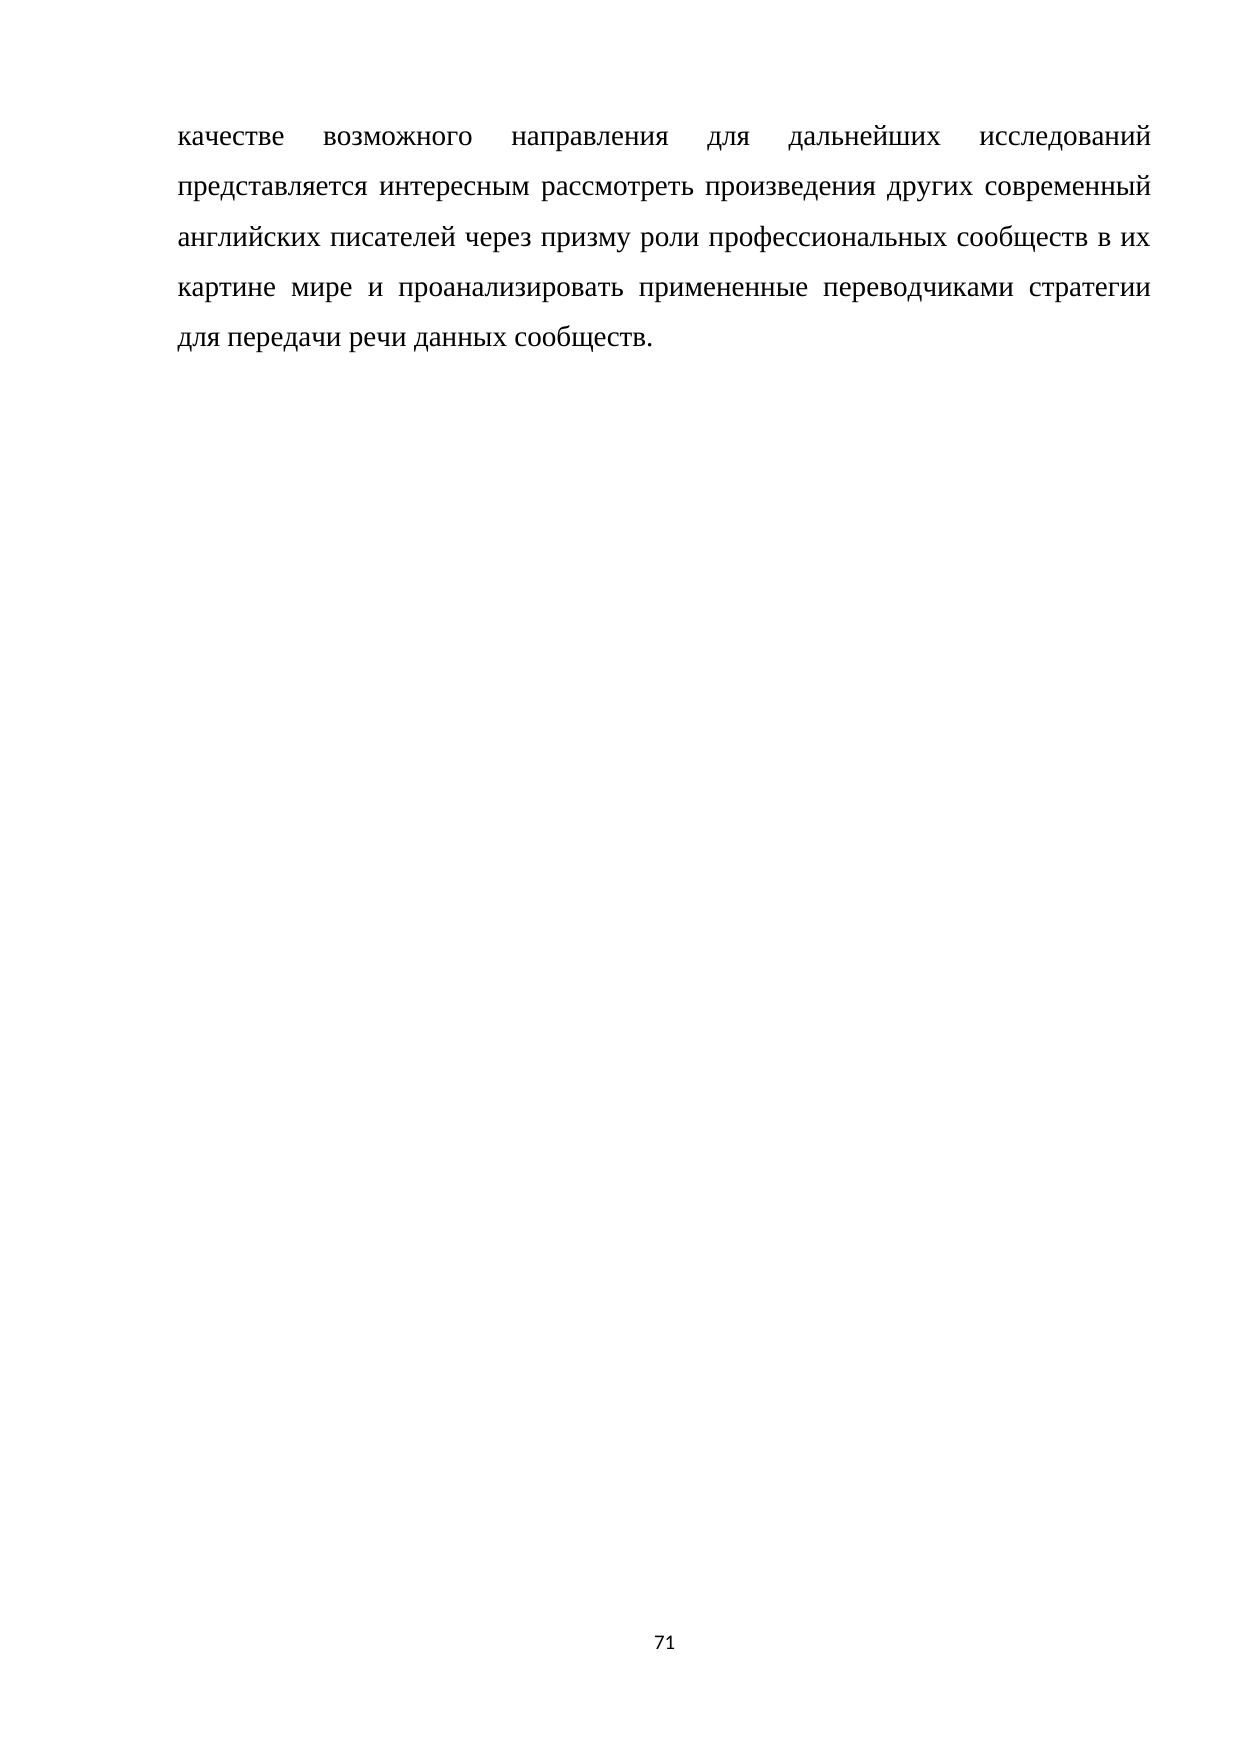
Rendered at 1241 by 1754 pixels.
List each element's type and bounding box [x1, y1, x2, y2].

text [177, 118, 1152, 353]
